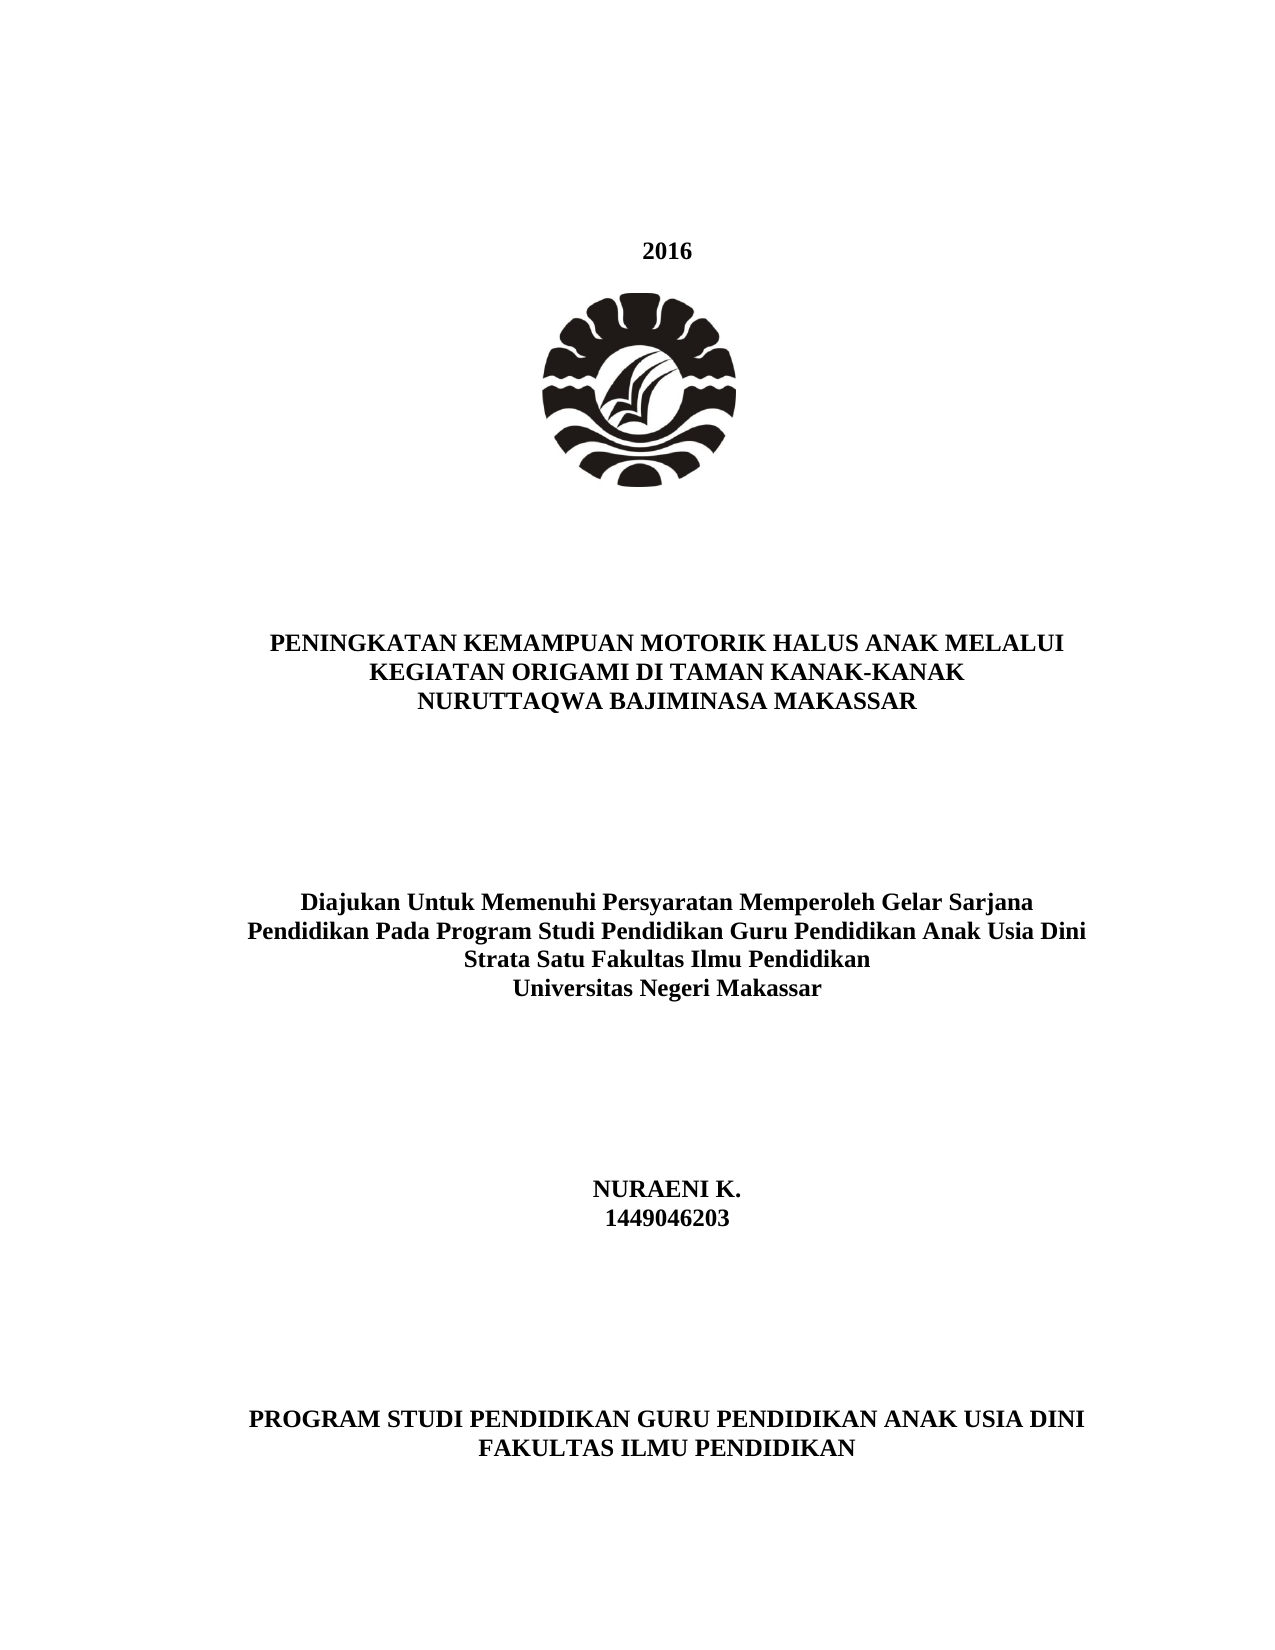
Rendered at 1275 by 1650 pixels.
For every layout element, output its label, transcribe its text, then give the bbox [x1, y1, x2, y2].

text Diajukan Untuk Memenuhi Persyaratan Memperoleh Gelar Sarjana Pendidikan Pada Program Studi Pendidikan Guru Pendidikan Anak Usia Dini Strata Satu Fakultas Ilmu Pendidikan [236, 887, 1098, 973]
text FAKULTAS ILMU PENDIDIKAN [236, 1433, 1098, 1462]
text NURAENI K. [236, 1174, 1098, 1203]
text 1449046203 [236, 1203, 1098, 1232]
text PROGRAM STUDI PENDIDIKAN GURU PENDIDIKAN ANAK USIA DINI [221, 1404, 1113, 1433]
picture [542, 293, 736, 487]
text PENINGKATAN KEMAMPUAN MOTORIK HALUS ANAK MELALUI KEGIATAN ORIGAMI DI TAMAN KANAK-KANAK NURUTTAQWA BAJIMINASA MAKASSAR [236, 628, 1098, 714]
text Universitas Negeri Makassar [236, 973, 1098, 1002]
text 2016 [236, 236, 1098, 265]
